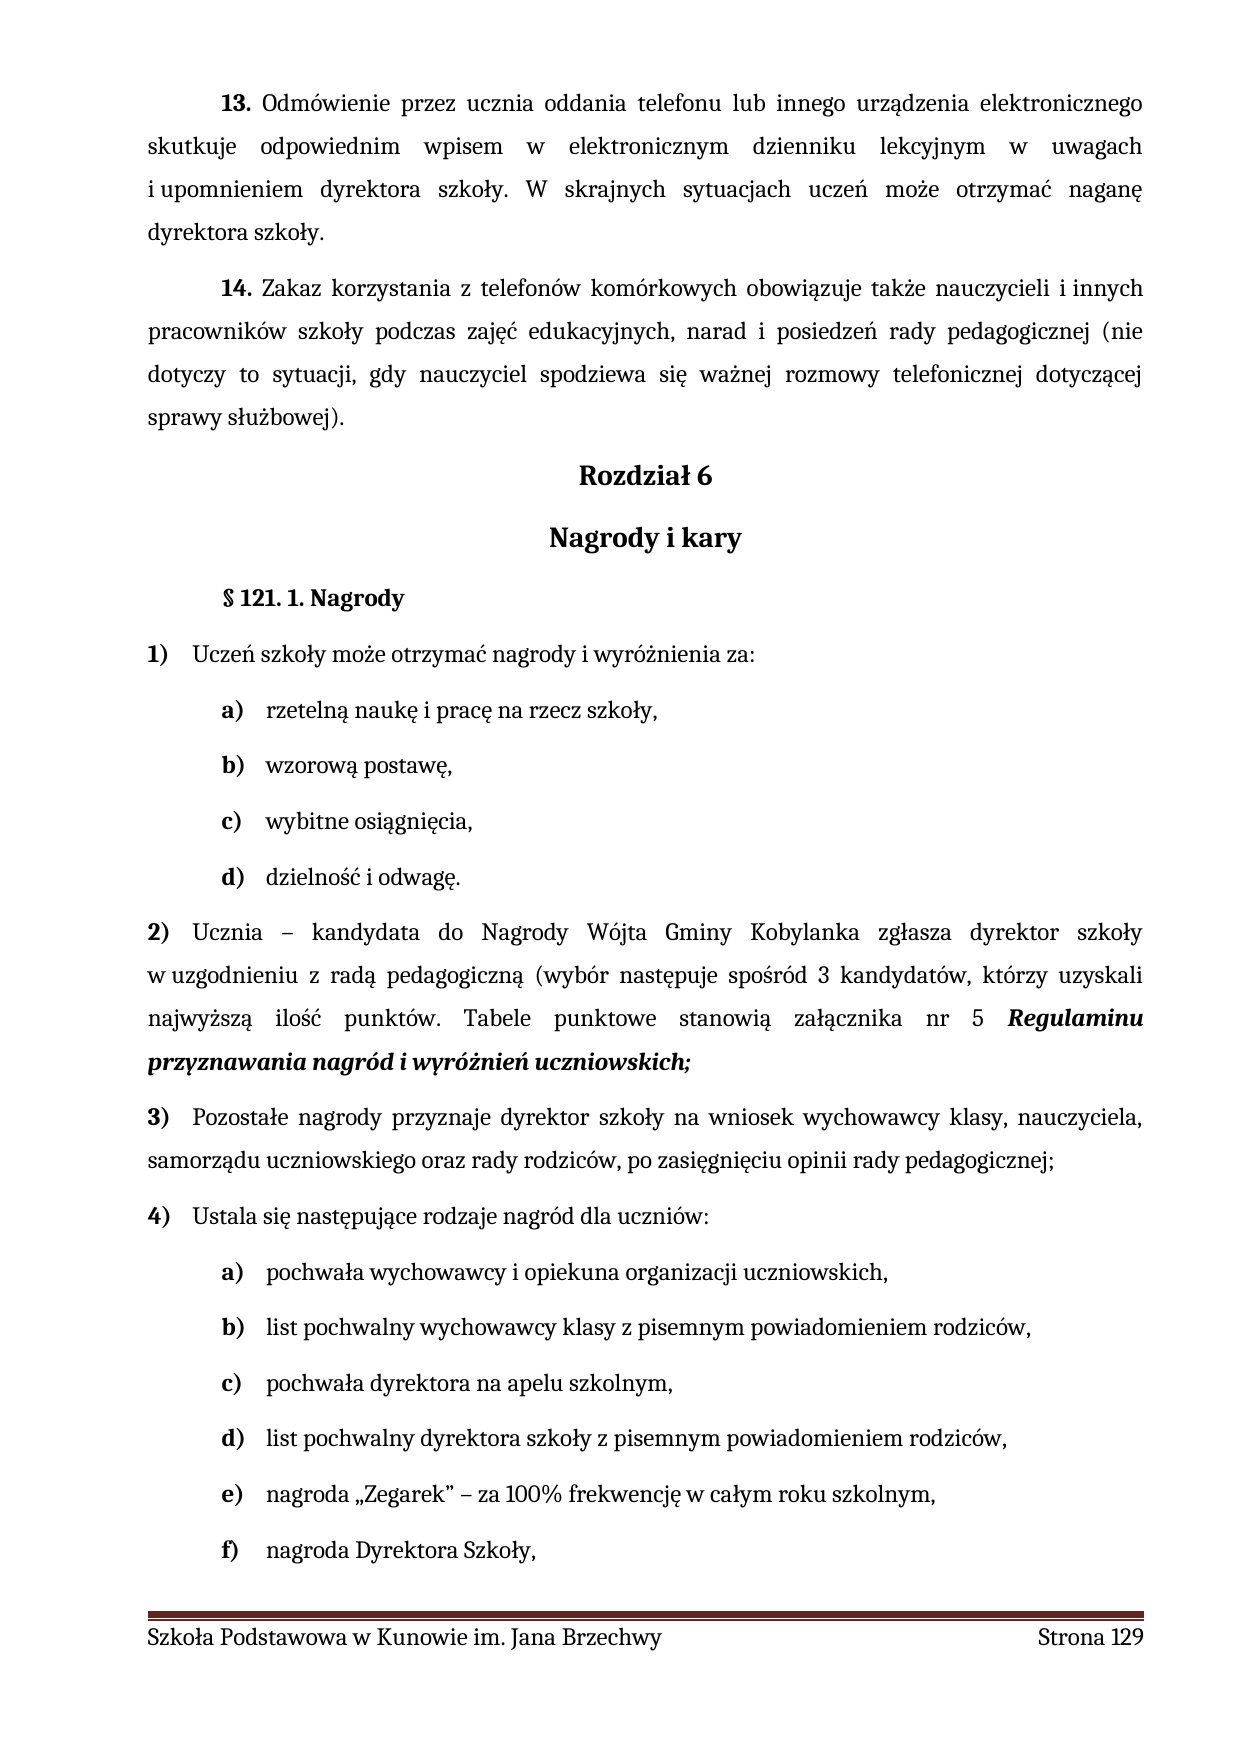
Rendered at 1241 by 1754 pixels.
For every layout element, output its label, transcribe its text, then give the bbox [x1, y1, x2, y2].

text § 121. 1. Nagrody [221, 584, 1144, 613]
list Uczeń szkoły może otrzymać nagrody i wyróżnienia za: [148, 640, 1144, 669]
list dzielność i odwagę. [221, 862, 1144, 891]
list pochwała dyrektora na apelu szkolnym, [221, 1369, 1144, 1397]
list wybitne osiągnięcia, [221, 807, 1144, 836]
list Ucznia – kandydata do Nagrody Wójta Gminy Kobylanka zgłasza dyrektor szkoły w uzgodnieniu z radą pedagogiczną (wybór następuje spośród 3 kandydatów, którzy uzyskali najwyższą ilość punktów. Tabele punktowe stanowią załącznika nr 5 Regulaminu przyznawania nagród i wyróżnień uczniowskich; [148, 918, 1144, 1076]
text 14. Zakaz korzystania z telefonów komórkowych obowiązuje także nauczycieli i innych pracowników szkoły podczas zajęć edukacyjnych, narad i posiedzeń rady pedagogicznej (nie dotyczy to sytuacji, gdy nauczyciel spodziewa się ważnej rozmowy telefonicznej dotyczącej sprawy służbowej). [148, 274, 1144, 432]
list list pochwalny wychowawcy klasy z pisemnym powiadomieniem rodziców, [221, 1313, 1144, 1342]
list nagroda „Zegarek” – za 100% frekwencję w całym roku szkolnym, [221, 1480, 1144, 1509]
text 13. Odmówienie przez ucznia oddania telefonu lub innego urządzenia elektronicznego skutkuje odpowiednim wpisem w elektronicznym dzienniku lekcyjnym w uwagach i upomnieniem dyrektora szkoły. W skrajnych sytuacjach uczeń może otrzymać naganę dyrektora szkoły. [148, 89, 1144, 247]
list Pozostałe nagrody przyznaje dyrektor szkoły na wniosek wychowawcy klasy, nauczyciela, samorządu uczniowskiego oraz rady rodziców, po zasięgnięciu opinii rady pedagogicznej; [148, 1103, 1144, 1175]
list rzetelną naukę i pracę na rzecz szkoły, [221, 696, 1144, 724]
list wzorową postawę, [221, 751, 1144, 780]
list pochwała wychowawcy i opiekuna organizacji uczniowskich, [221, 1257, 1144, 1286]
list nagroda Dyrektora Szkoły, [221, 1536, 1144, 1564]
list Ustala się następujące rodzaje nagród dla uczniów: [148, 1202, 1144, 1231]
list list pochwalny dyrektora szkoły z pisemnym powiadomieniem rodziców, [221, 1424, 1144, 1453]
subtitle Rozdział 6 [148, 459, 1144, 492]
subtitle Nagrody i kary [148, 521, 1144, 555]
